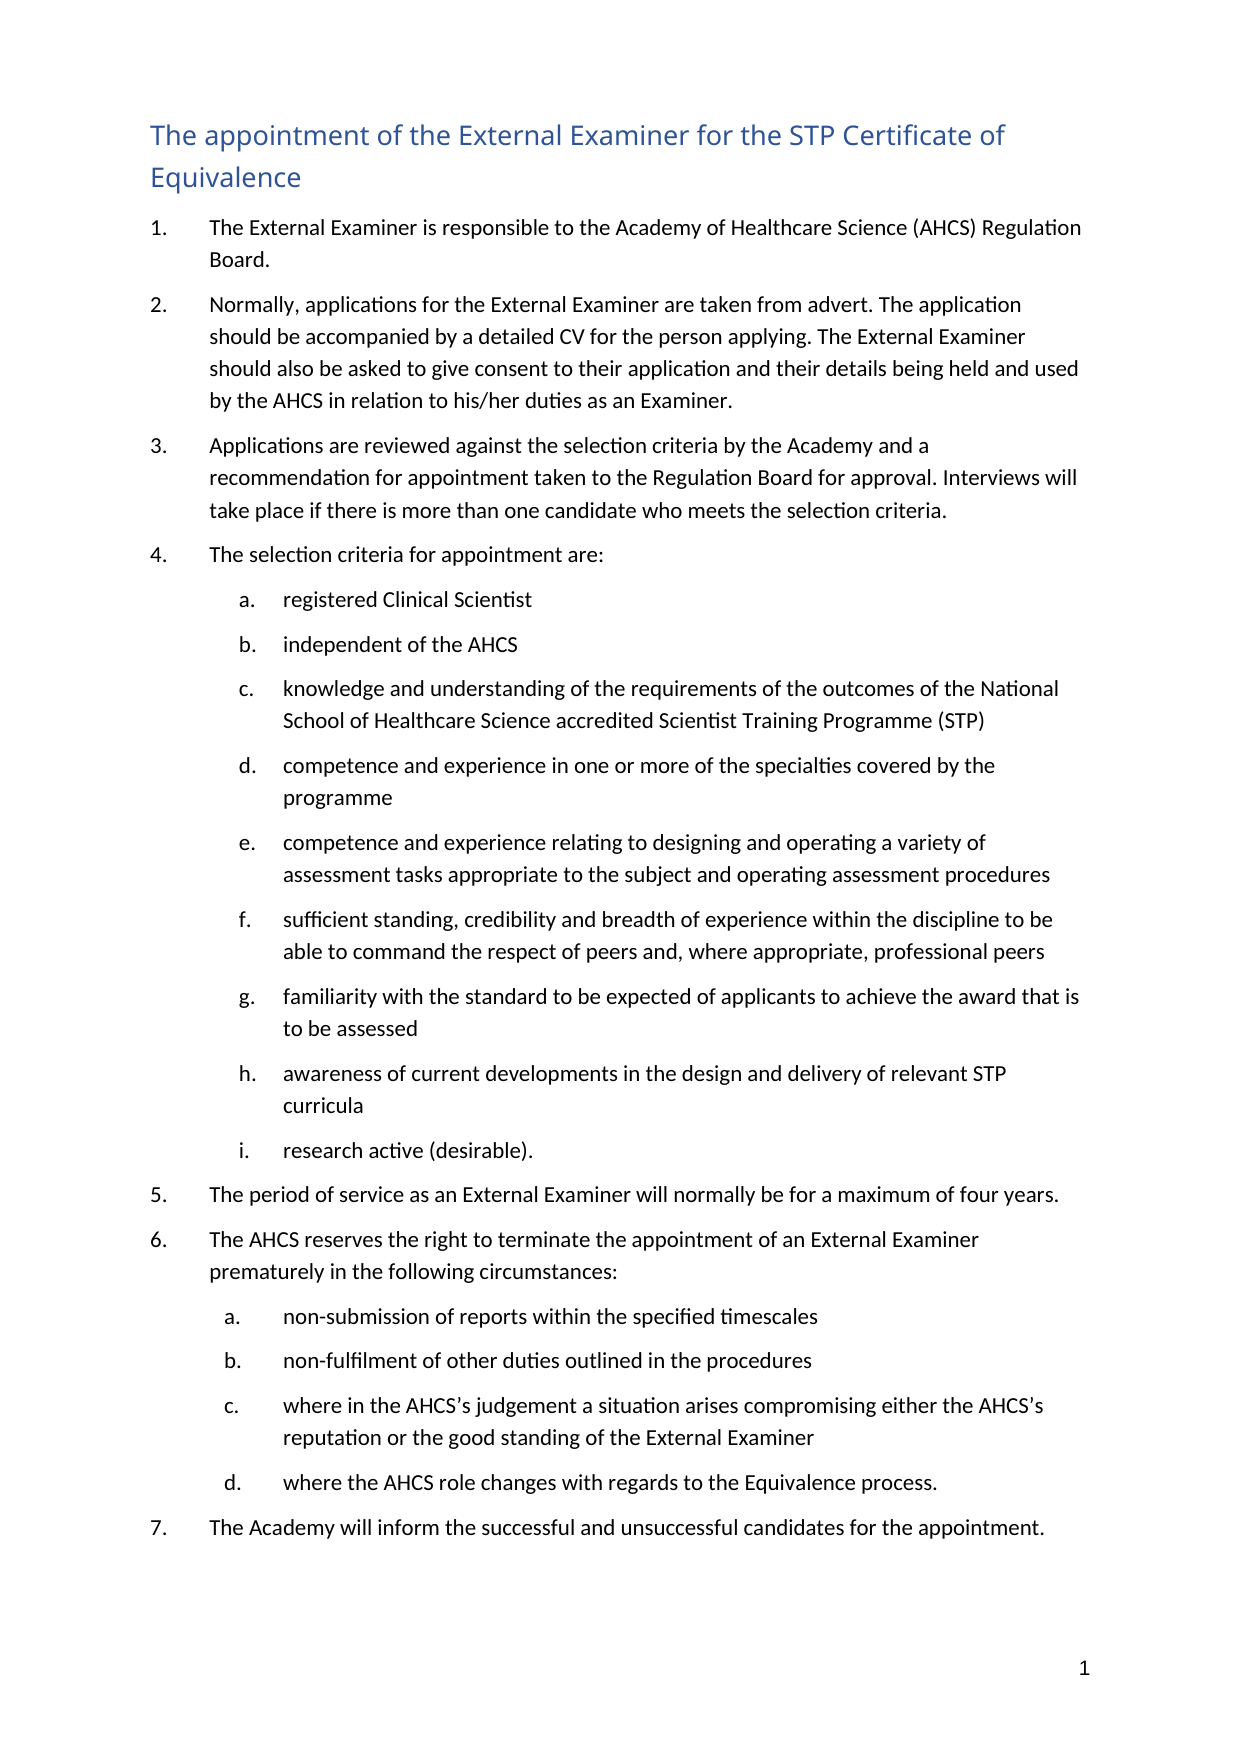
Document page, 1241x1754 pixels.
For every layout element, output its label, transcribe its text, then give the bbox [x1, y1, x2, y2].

text 4. The selection criteria for appointment are: [150, 540, 1090, 568]
text i. research active (desirable). [239, 1136, 1090, 1164]
text d. where the AHCS role changes with regards to the Equivalence process. [224, 1468, 1090, 1496]
text 5. The period of service as an External Examiner will normally be for a maximum of four years. [150, 1180, 1090, 1208]
text c. where in the AHCS’s judgement a situation arises compromising either the AHCS’s reputation or the good standing of the External Examiner [224, 1391, 1090, 1452]
text 3. Applications are reviewed against the selection criteria by the Academy and a recommendation for appointment taken to the Regulation Board for approval. Interviews will take place if there is more than one candidate who meets the selection criteria. [150, 431, 1090, 524]
text 1. The External Examiner is responsible to the Academy of Healthcare Science (AHCS) Regulation Board. [150, 213, 1090, 273]
text a. registered Clinical Scientist [239, 585, 1090, 613]
text f. sufficient standing, credibility and breadth of experience within the discipline to be able to command the respect of peers and, where appropriate, professional peers [239, 905, 1090, 965]
text c. knowledge and understanding of the requirements of the outcomes of the National School of Healthcare Science accredited Scientist Training Programme (STP) [239, 674, 1090, 735]
text e. competence and experience relating to designing and operating a variety of assessment tasks appropriate to the subject and operating assessment procedures [239, 828, 1090, 888]
text 6. The AHCS reserves the right to terminate the appointment of an External Examiner prematurely in the following circumstances: [150, 1225, 1090, 1285]
text 7. The Academy will inform the successful and unsuccessful candidates for the appointment. [150, 1513, 1090, 1541]
text d. competence and experience in one or more of the specialties covered by the programme [239, 751, 1090, 812]
text a. non-submission of reports within the specified timescales [224, 1302, 1090, 1330]
text b. non-fulfilment of other duties outlined in the procedures [224, 1347, 1090, 1375]
text b. independent of the AHCS [239, 630, 1090, 658]
text g. familiarity with the standard to be expected of applicants to achieve the award that is to be assessed [239, 982, 1090, 1042]
subtitle The appointment of the External Examiner for the STP Certificate of Equivalence [150, 116, 1090, 195]
text h. awareness of current developments in the design and delivery of relevant STP curricula [239, 1059, 1090, 1119]
text 2. Normally, applications for the External Examiner are taken from advert. The application should be accompanied by a detailed CV for the person applying. The External Examiner should also be asked to give consent to their application and their details being held and used by the AHCS in relation to his/her duties as an Examiner. [150, 290, 1090, 415]
